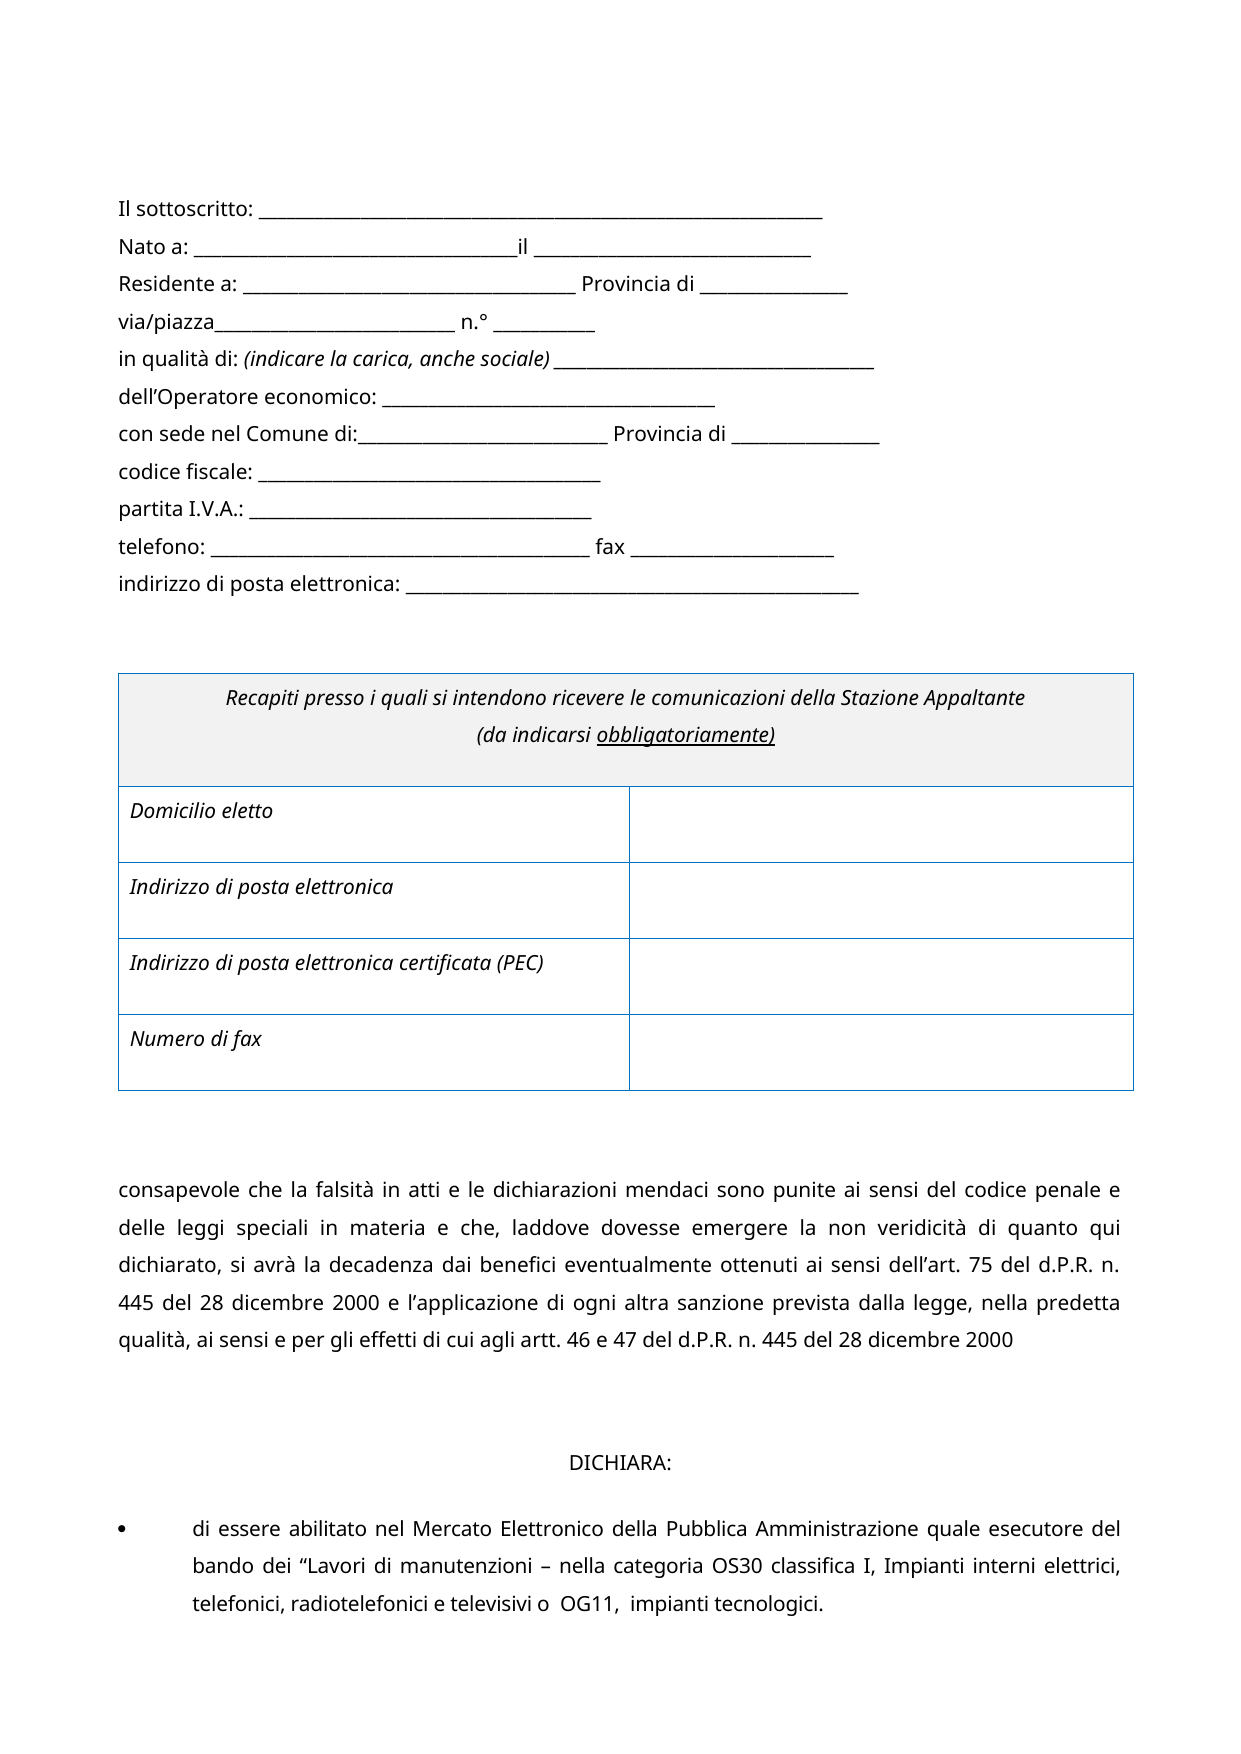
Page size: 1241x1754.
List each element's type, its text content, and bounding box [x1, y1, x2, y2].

table_cell Numero di fax [119, 1015, 629, 1090]
table_cell Domicilio eletto [119, 787, 629, 862]
text codice fiscale: _____________________________________ [118, 448, 1122, 485]
table_cell [630, 863, 1133, 938]
text via/piazza__________________________ n.° ___________ [118, 298, 1122, 335]
text dell’Operatore economico: ____________________________________ [118, 373, 1122, 410]
table_cell [630, 939, 1133, 1014]
table_cell Indirizzo di posta elettronica [119, 863, 629, 938]
text telefono: _________________________________________ fax ______________________ [118, 523, 1122, 560]
text con sede nel Comune di:___________________________ Provincia di ________________ [118, 410, 1122, 448]
text Il sottoscritto: _____________________________________________________________ [118, 185, 1122, 223]
list di essere abilitato nel Mercato Elettronico della Pubblica Amministrazione quale esecutore del bando dei “Lavori di manutenzioni – nella categoria OS30 classifica I, Impianti interni elettrici, telefonici, radiotelefonici e televisivi o OG11, impianti tecnologici. [118, 1504, 1122, 1617]
table_cell Indirizzo di posta elettronica certificata (PEC) [119, 939, 629, 1014]
text consapevole che la falsità in atti e le dichiarazioni mendaci sono punite ai sensi del codice penale e delle leggi speciali in materia e che, laddove dovesse emergere la non veridicità di quanto qui dichiarato, si avrà la decadenza dai benefici eventualmente ottenuti ai sensi dell’art. 75 del d.P.R. n. 445 del 28 dicembre 2000 e l’applicazione di ogni altra sanzione prevista dalla legge, nella predetta qualità, ai sensi e per gli effetti di cui agli artt. 46 e 47 del d.P.R. n. 445 del 28 dicembre 2000 [118, 1166, 1122, 1354]
table_cell [630, 1015, 1133, 1090]
table_cell [630, 787, 1133, 862]
text Residente a: ____________________________________ Provincia di ________________ [118, 260, 1122, 298]
text Nato a: ___________________________________il ______________________________ [118, 223, 1122, 260]
table_header Recapiti presso i quali si intendono ricevere le comunicazioni della Stazione Appaltante (da indicarsi obbligatoriamente) [119, 674, 1133, 786]
text in qualità di: (indicare la carica, anche sociale) _______________________________________ [118, 335, 1122, 373]
text partita I.V.A.: _____________________________________ [118, 485, 1122, 523]
text indirizzo di posta elettronica: _________________________________________________ [118, 560, 1122, 598]
text DICHIARA: [118, 1448, 1122, 1476]
